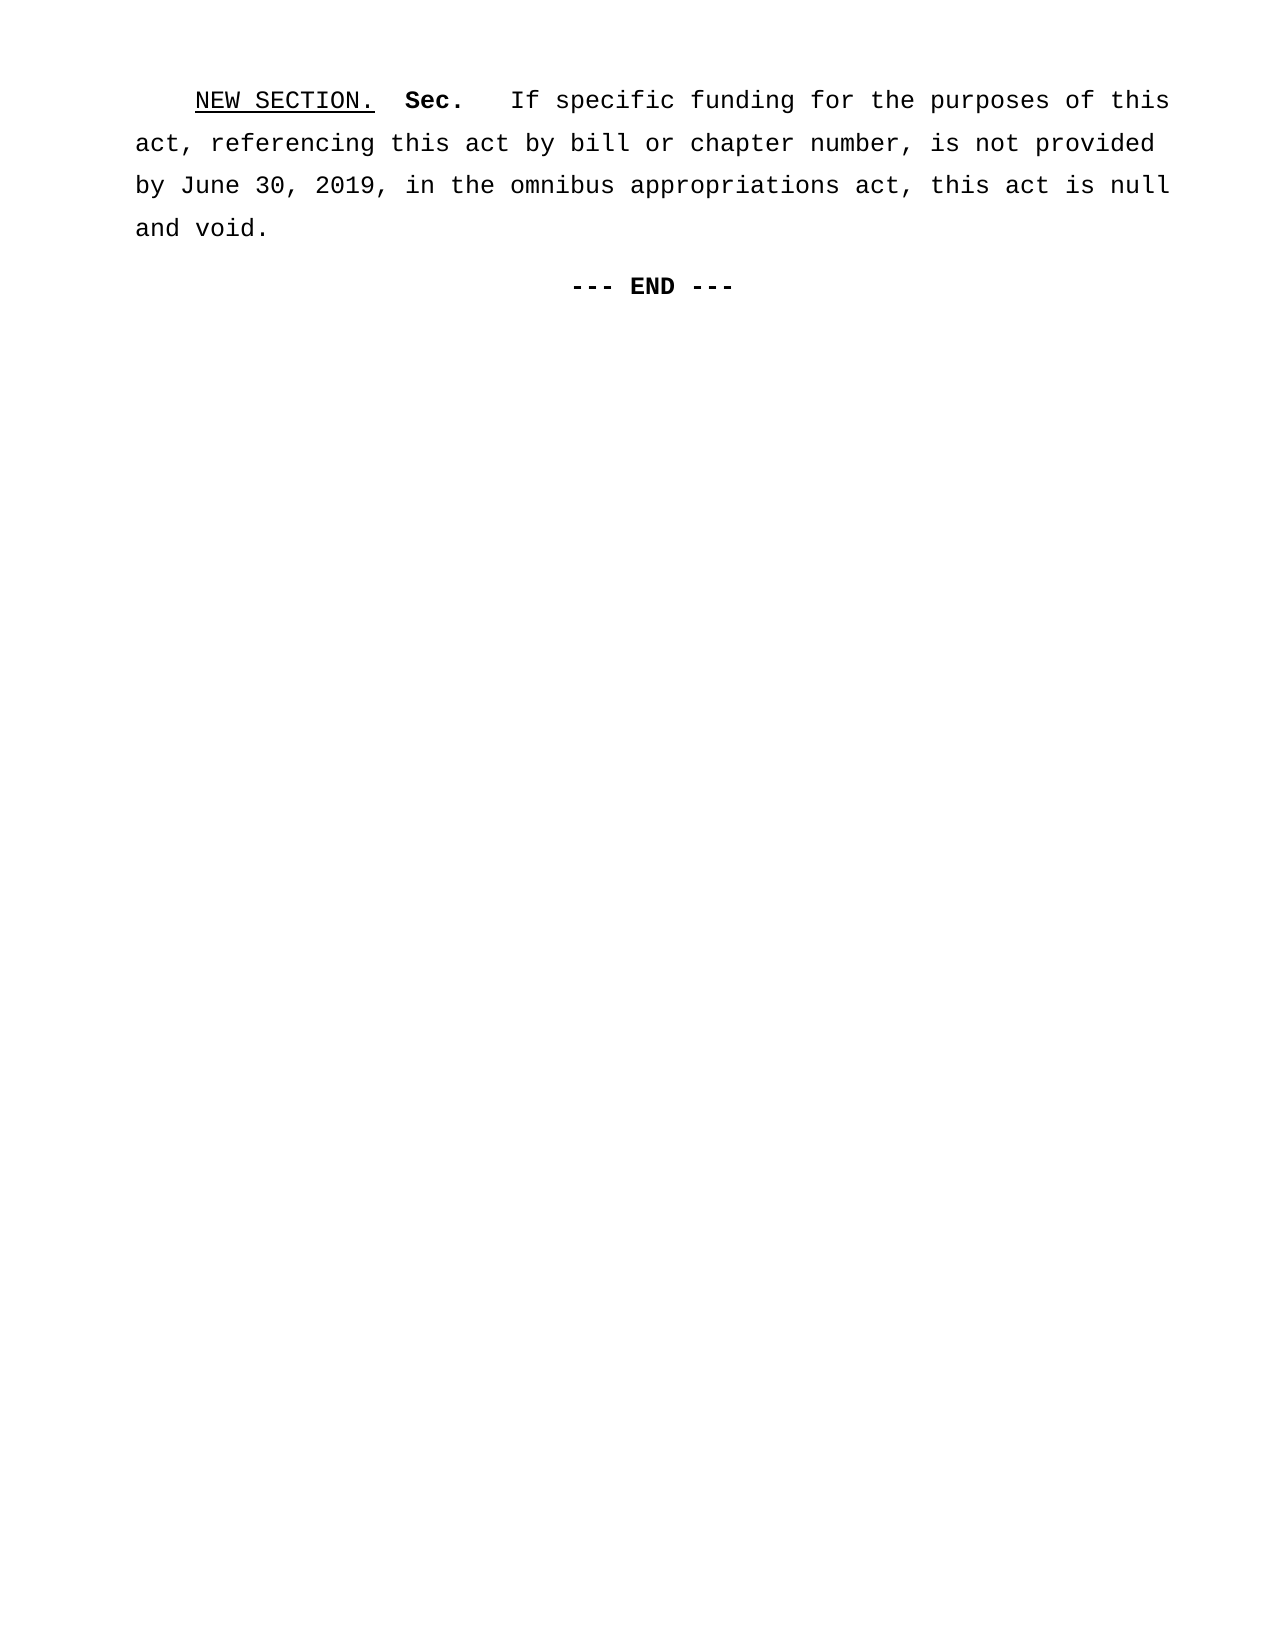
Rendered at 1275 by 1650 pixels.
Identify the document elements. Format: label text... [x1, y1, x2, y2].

text NEW SECTION. Sec. If specific funding for the purposes of this act, referencing this act by bill or chapter number, is not provided by June 30, 2019, in the omnibus appropriations act, this act is null and void. [135, 75, 1170, 245]
text --- END --- [135, 273, 1170, 302]
